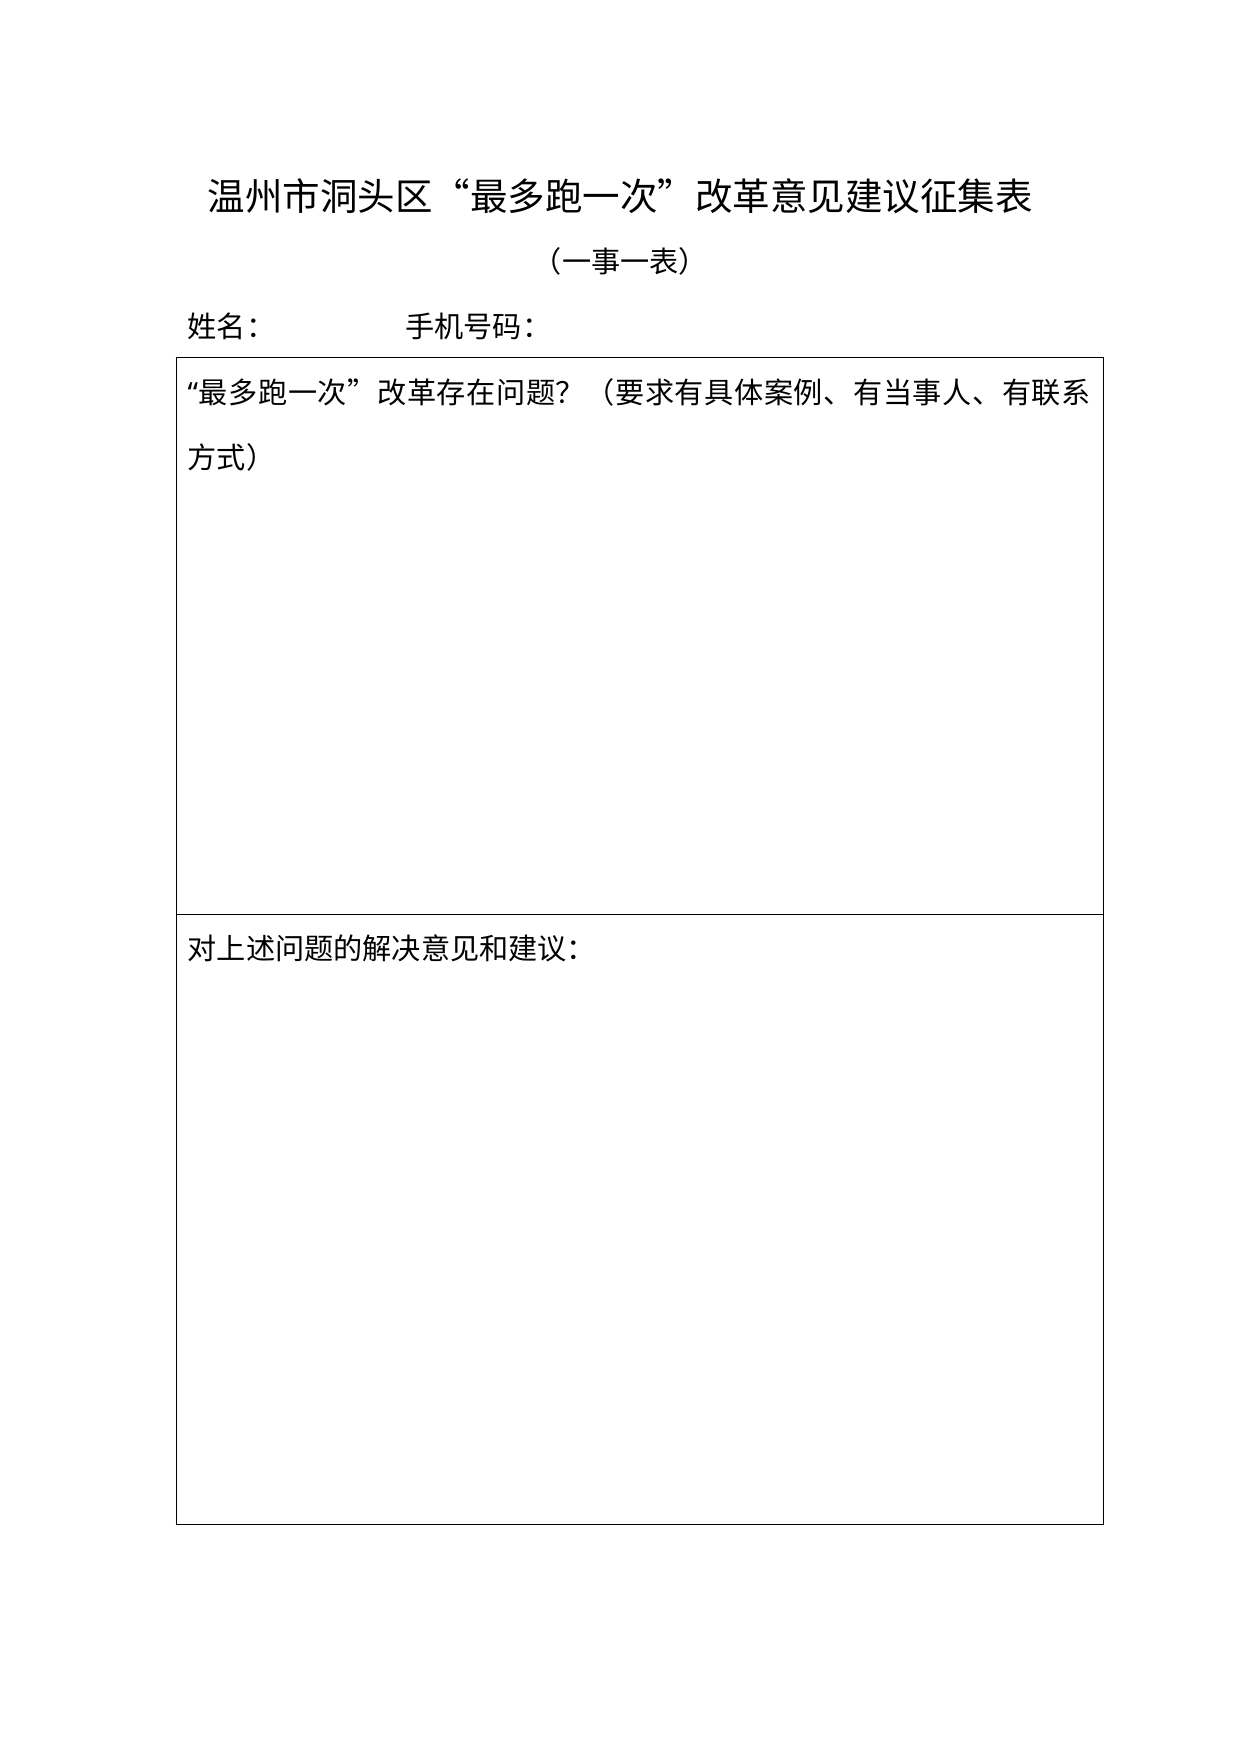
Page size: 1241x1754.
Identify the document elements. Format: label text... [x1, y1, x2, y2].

text 姓名： 手机号码： [187, 292, 1053, 357]
text 温州市洞头区“最多跑一次”改革意见建议征集表 [187, 162, 1053, 227]
text （一事一表） [187, 227, 1053, 292]
table_cell 对上述问题的解决意见和建议： [177, 915, 1103, 1524]
table_header “最多跑一次”改革存在问题？（要求有具体案例、有当事人、有联系方式） [177, 358, 1103, 913]
